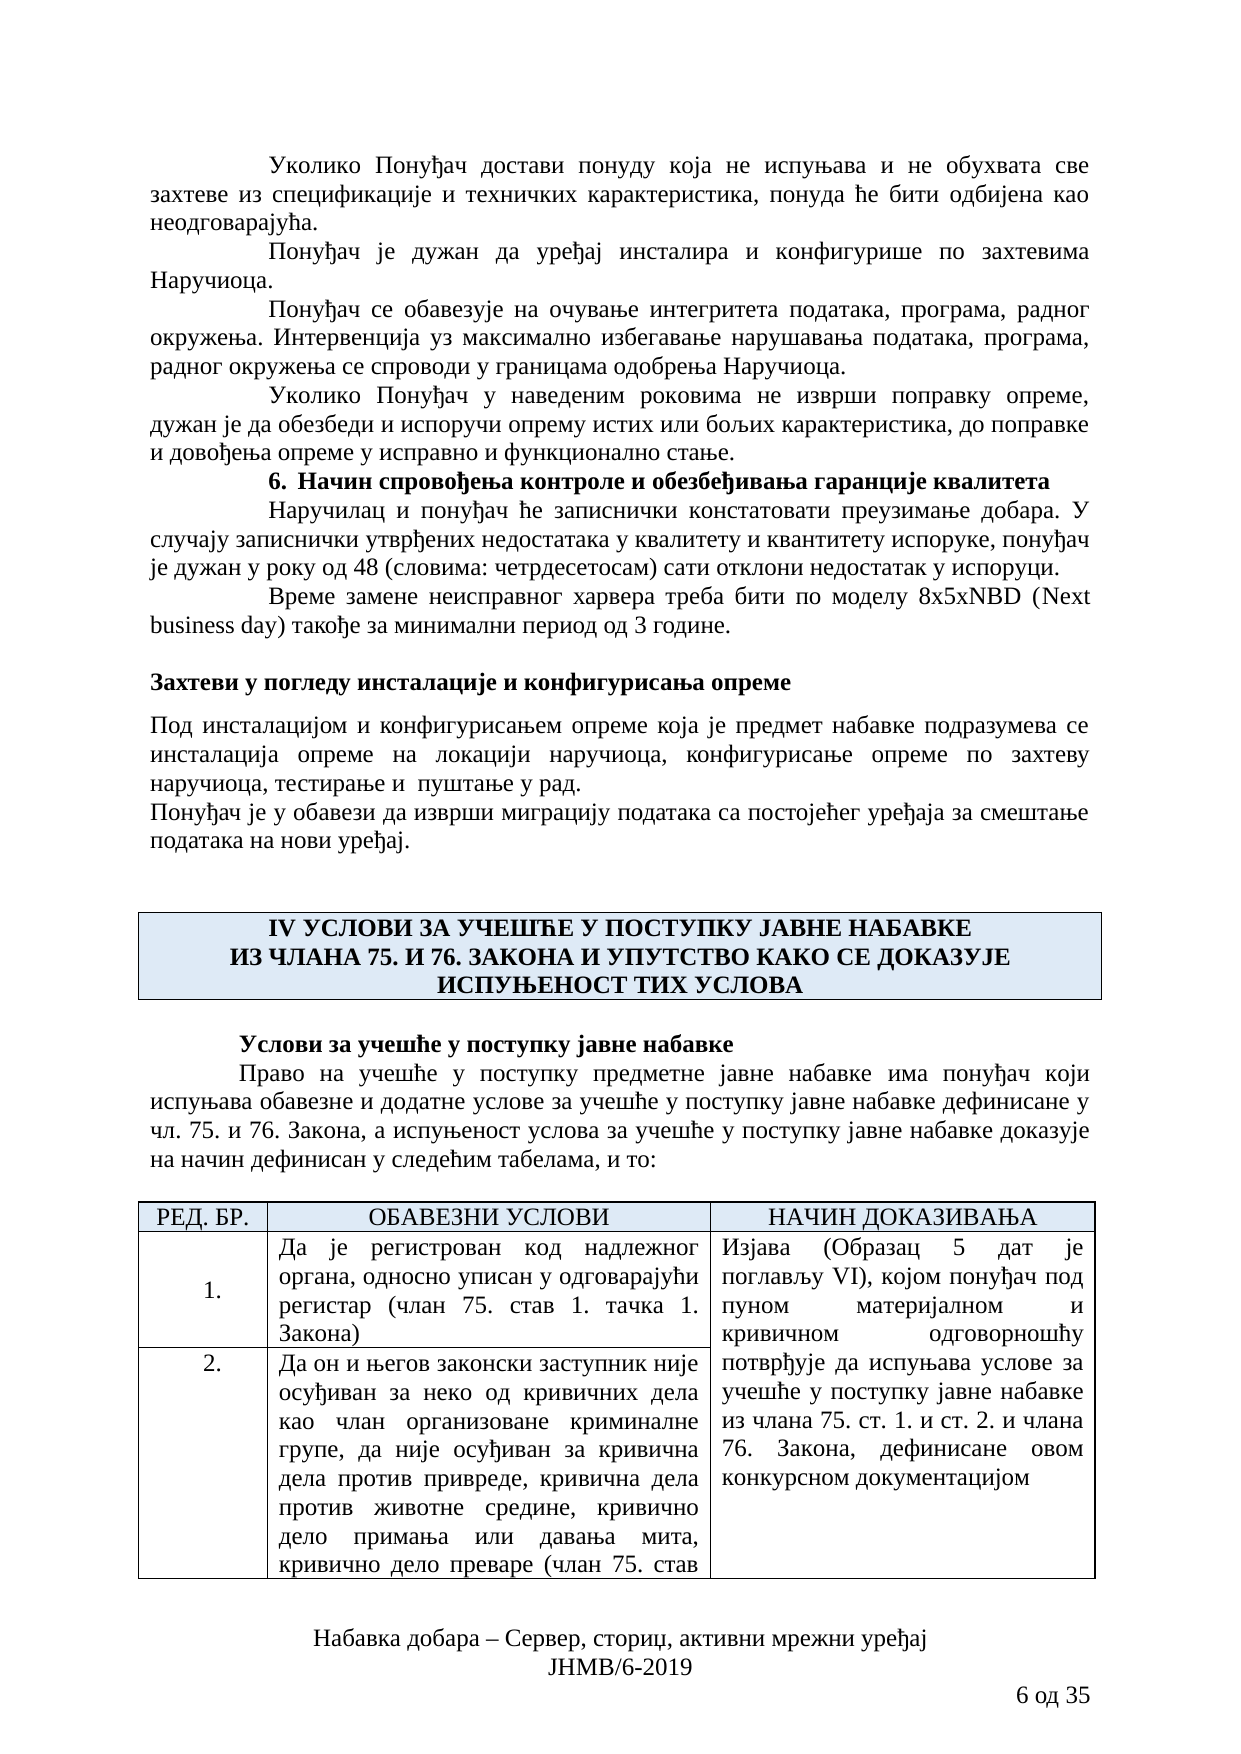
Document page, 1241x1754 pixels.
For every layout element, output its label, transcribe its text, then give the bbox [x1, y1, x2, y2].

list Начин спровођења контроле и обезбеђивања гаранције квалитета [150, 466, 1090, 495]
table_cell Изјава (Образац 5 дат је поглављу VI), којом понуђач под пуном материјалном и кривичном одговорношћу потврђује да испуњава услове за учешће у поступку јавне набавке из члана 75. ст. 1. и ст. 2. и члана 76. Закона, дефинисане овом конкурсном документацијом [711, 1232, 1094, 1578]
text Време замене неисправног харвера треба бити по моделу 8x5xNBD (Next business day) такође за минимални период од 3 године. [150, 581, 1090, 639]
table_header РЕД. БР. [139, 1203, 267, 1231]
text Под инсталацијом и конфигурисањем опреме која је предмет набавке подразумева се инсталација опреме на локацији наручиоца, конфигурисање опреме по захтеву наручиоца, тестирање и пуштање у рад. [150, 711, 1090, 797]
table_header IV УСЛОВИ ЗА УЧЕШЋЕ У ПОСТУПКУ ЈАВНЕ НАБАВКЕ ИЗ ЧЛАНА 75. И 76. ЗАКОНА И УПУТСТВО КАКО СЕ ДОКАЗУЈЕ ИСПУЊЕНОСТ ТИХ УСЛОВА [139, 913, 1101, 999]
table_header НАЧИН ДОКАЗИВАЊА [711, 1203, 1094, 1231]
text Понуђач је у обавези да изврши миграцију података са постојећег уређаја за смештање података на нови уређај. [150, 797, 1090, 854]
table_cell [268, 1348, 710, 1578]
text Наручилац и понуђач ће записнички констатовати преузимање добара. У случају записнички утврђених недостатака у квалитету и квантитету испоруке, понуђач је дужан у року од 48 (словима: четрдесетосам) сати отклони недостатак у испоруци. [150, 495, 1090, 581]
text Уколико Понуђач достави понуду која не испуњава и не обухватa све захтеве из спецификације и техничких карактеристикa, понуда ће бити одбијена као неодговарајућа. [150, 150, 1090, 236]
text Право на учешће у поступку предметне јавне набавке има понуђач који испуњава обавезне и додатне услове за учешће у поступку јавне набавке дефинисане у чл. 75. и 76. Закона, а испуњеност услова за учешће у поступку јавне набавке доказује на начин дефинисан у следећим табелама, и то: [150, 1058, 1090, 1173]
table_header ОБАВЕЗНИ УСЛОВИ [268, 1203, 710, 1231]
text Захтеви у погледу инсталације и конфигурисања опреме [150, 667, 1090, 696]
table_cell [139, 1348, 267, 1578]
table_cell Да је регистрован код надлежног органа, односно уписан у одговарајући регистар (члан 75. став 1. тачка 1. Закона) [268, 1232, 710, 1347]
table_cell [139, 1232, 267, 1347]
text Понуђач се обавезује на очување интегритета података, програма, радног окружења. Интервенција уз максимално избегавање нарушавања података, програма, радног окружења се спроводи у границама одобрења Наручиоца. [150, 294, 1090, 380]
text Уколико Понуђач у наведеним роковима не изврши поправку опреме, дужан је да обезбеди и испоручи опрему истих или бољих карактеристика, до поправке и довођења опреме у исправно и функционално стање. [150, 380, 1090, 466]
text Понуђач је дужан да уређај инсталира и конфигурише по захтевима Наручиоца. [150, 236, 1090, 294]
text Услови за учешће у поступку јавне набавке [150, 1029, 1090, 1058]
